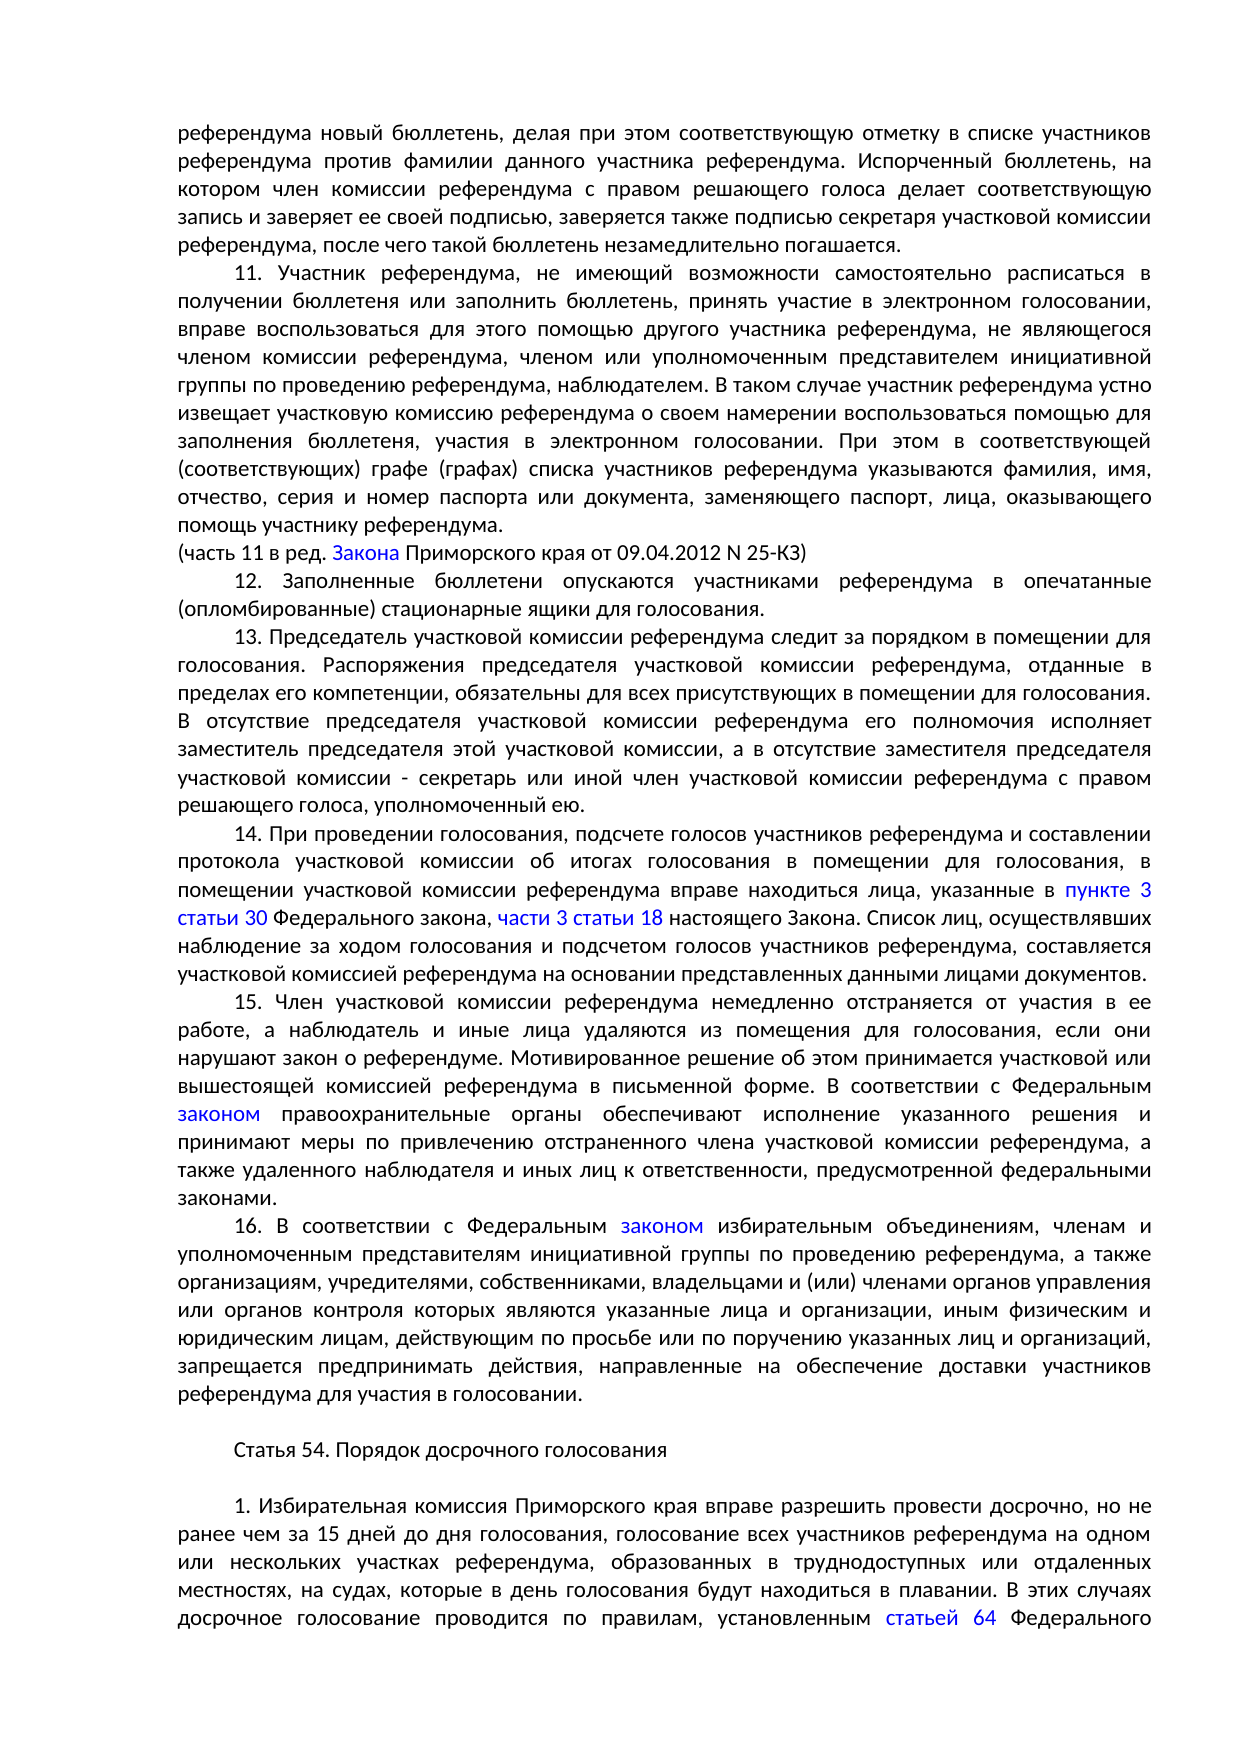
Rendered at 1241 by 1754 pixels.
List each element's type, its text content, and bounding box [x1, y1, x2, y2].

text 15. Член участковой комиссии референдума немедленно отстраняется от участия в ее работе, а наблюдатель и иные лица удаляются из помещения для голосования, если они нарушают закон о референдуме. Мотивированное решение об этом принимается участковой или вышестоящей комиссией референдума в письменной форме. В соответствии с Федеральным законом правоохранительные органы обеспечивают исполнение указанного решения и принимают меры по привлечению отстраненного члена участковой комиссии референдума, а также удаленного наблюдателя и иных лиц к ответственности, предусмотренной федеральными законами. [177, 987, 1152, 1211]
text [177, 1491, 1152, 1631]
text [177, 118, 1152, 258]
text (часть 11 в ред. Закона Приморского края от 09.04.2012 N 25-КЗ) [177, 538, 1152, 566]
text 14. При проведении голосования, подсчете голосов участников референдума и составлении протокола участковой комиссии об итогах голосования в помещении для голосования, в помещении участковой комиссии референдума вправе находиться лица, указанные в пункте 3 статьи 30 Федерального закона, части 3 статьи 18 настоящего Закона. Список лиц, осуществлявших наблюдение за ходом голосования и подсчетом голосов участников референдума, составляется участковой комиссией референдума на основании представленных данными лицами документов. [177, 819, 1152, 987]
text 12. Заполненные бюллетени опускаются участниками референдума в опечатанные (опломбированные) стационарные ящики для голосования. [177, 566, 1152, 622]
text 13. Председатель участковой комиссии референдума следит за порядком в помещении для голосования. Распоряжения председателя участковой комиссии референдума, отданные в пределах его компетенции, обязательны для всех присутствующих в помещении для голосования. В отсутствие председателя участковой комиссии референдума его полномочия исполняет заместитель председателя этой участковой комиссии, а в отсутствие заместителя председателя участковой комиссии - секретарь или иной член участковой комиссии референдума с правом решающего голоса, уполномоченный ею. [177, 622, 1152, 819]
text 11. Участник референдума, не имеющий возможности самостоятельно расписаться в получении бюллетеня или заполнить бюллетень, принять участие в электронном голосовании, вправе воспользоваться для этого помощью другого участника референдума, не являющегося членом комиссии референдума, членом или уполномоченным представителем инициативной группы по проведению референдума, наблюдателем. В таком случае участник референдума устно извещает участковую комиссию референдума о своем намерении воспользоваться помощью для заполнения бюллетеня, участия в электронном голосовании. При этом в соответствующей (соответствующих) графе (графах) списка участников референдума указываются фамилия, имя, отчество, серия и номер паспорта или документа, заменяющего паспорт, лица, оказывающего помощь участнику референдума. [177, 258, 1152, 538]
text 16. В соответствии с Федеральным законом избирательным объединениям, членам и уполномоченным представителям инициативной группы по проведению референдума, а также организациям, учредителями, собственниками, владельцами и (или) членами органов управления или органов контроля которых являются указанные лица и организации, иным физическим и юридическим лицам, действующим по просьбе или по поручению указанных лиц и организаций, запрещается предпринимать действия, направленные на обеспечение доставки участников референдума для участия в голосовании. [177, 1211, 1152, 1407]
text Статья 54. Порядок досрочного голосования [177, 1435, 1152, 1463]
